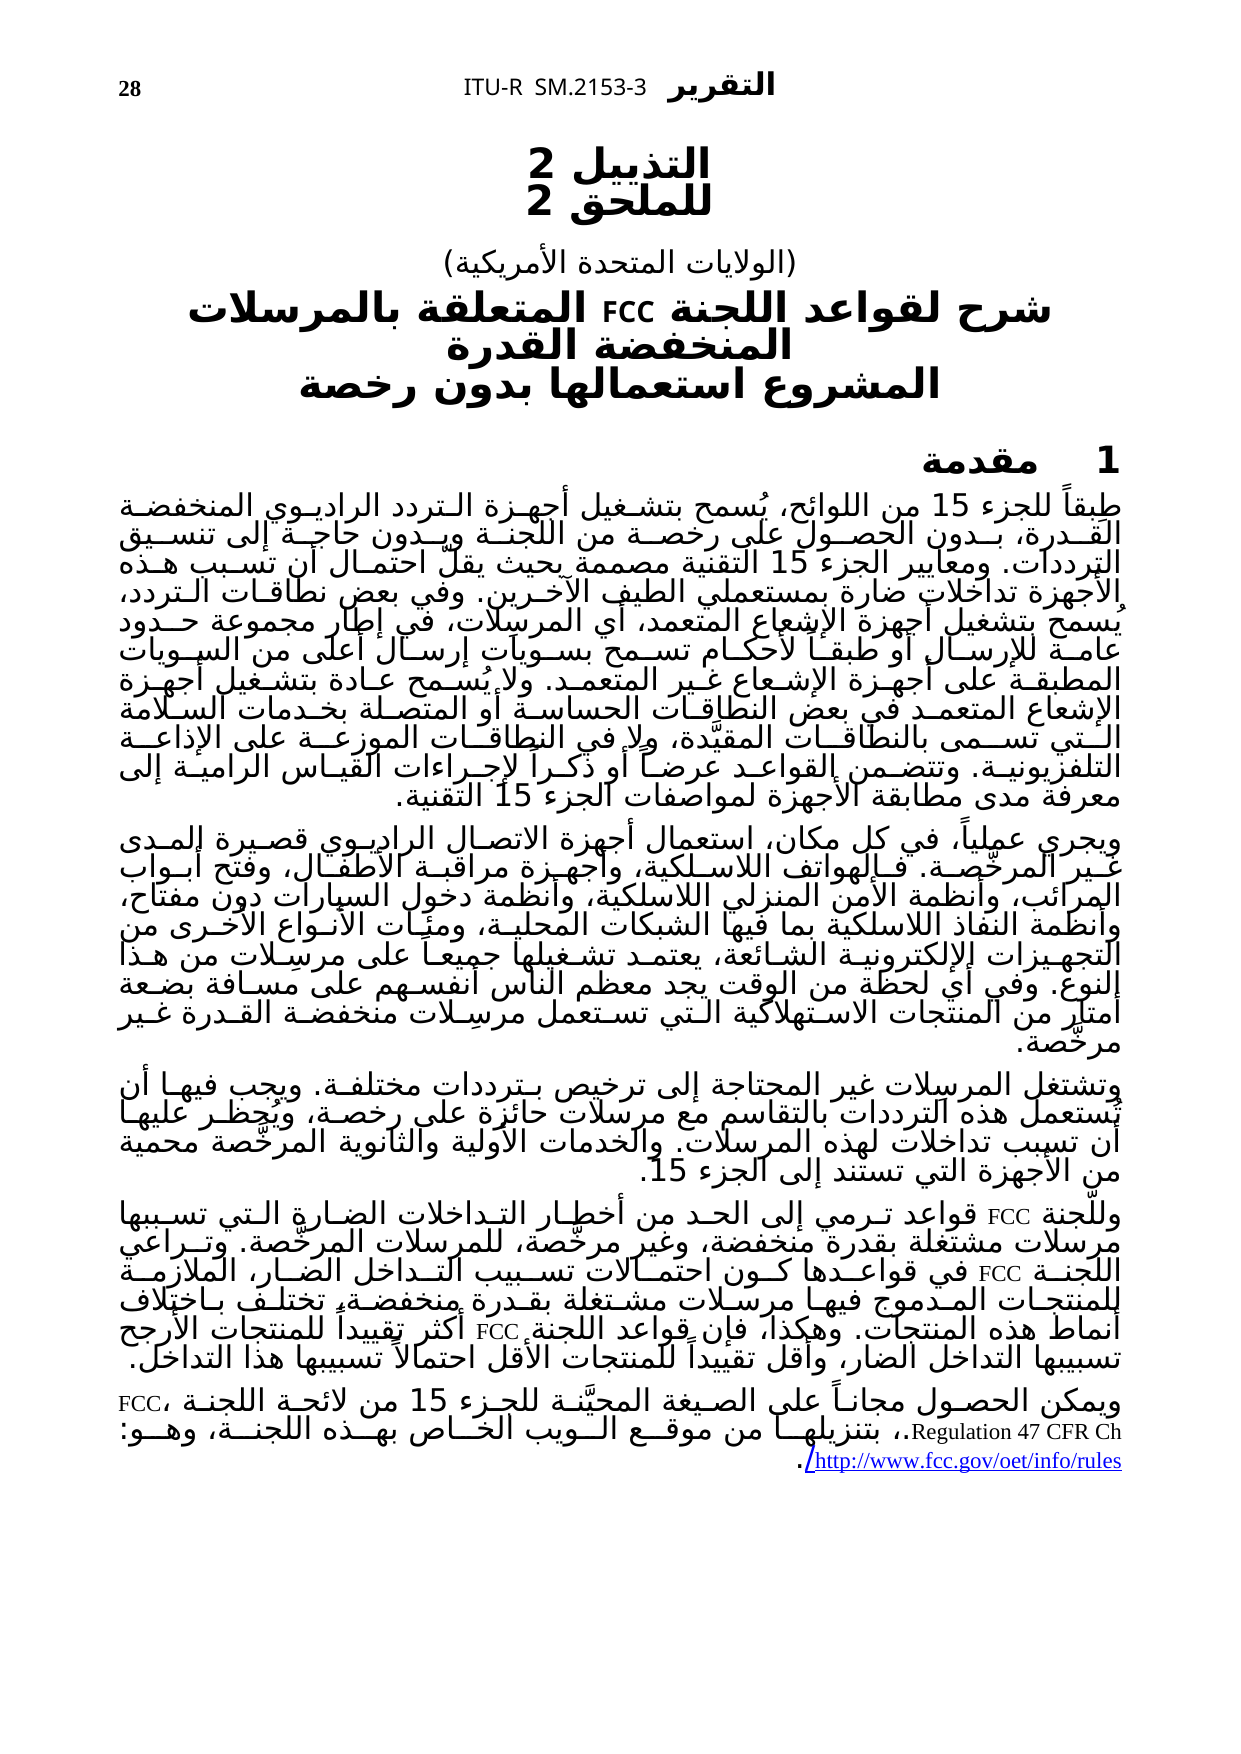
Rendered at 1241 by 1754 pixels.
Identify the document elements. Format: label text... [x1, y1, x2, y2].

title شرح لقواعد اللجنة FCC المتعلقة بالمرسلات المنخفضة القدرة المشروع استعمالها بدون رخصة [118, 292, 1122, 408]
text وللّجنة FCC قواعد ترمي إلى الحد من أخطار التداخلات الضارة التي تسببها مرسلات مشتغلة بقدرة منخفضة، وغير مرخَّصة، للمرسلات المرخَّصة. وتراعي اللجنة FCC في قواعدها كون احتمالات تسبيب التداخل الضار، الملازمة للمنتجات المدموج فيها مرسلات مشتغلة بقدرة منخفضة، تختلف باختلاف أنماط هذه المنتجات. وهكذا، فإن قواعد اللجنة FCC أكثر تقييداً للمنتجات الأرجح تسبيبها التداخل الضار، وأقل تقييداً للمنتجات الأقل احتمالاً تسبيبها هذا التداخل. [118, 1201, 1122, 1376]
title (الولايات المتحدة الأمريكية) [760, 250, 1122, 279]
text طِبقاً للجزء 15 من اللوائح، يُسمح بتشغيل أجهزة التردد الراديوي المنخفضة القدرة، بدون الحصول على رخصة من اللجنة وبدون حاجة إلى تنسيق الترددات. ومعايير الجزء 15 التقنية مصممة بحيث يقلّ احتمال أن تسبب هذه الأجهزة تداخلات ضارة بمستعملي الطيف الآخرين. وفي بعض نطاقات التردد، يُسمح بتشغيل أجهزة الإشعاع المتعمد، أي المرسِلات، في إطار مجموعة حدود عامة للإرسال أو طبقاً لأحكام تسمح بسويات إرسال أعلى من السويات المطبقة على أجهزة الإشعاع غير المتعمد. ولا يُسمح عادة بتشغيل أجهزة الإشعاع المتعمد في بعض النطاقات الحساسة أو المتصلة بخدمات السلامة التي تسمى بالنطاقات المقيَّدة، ولا في النطاقات الموزعة على الإذاعة التلفزيونية. وتتضمن القواعد عرضاً أو ذكراً لإجراءات القياس الرامية إلى معرفة مدى مطابقة الأجهزة لمواصفات الجزء 15 التقنية. [118, 493, 1122, 814]
title التذييل 2 للملحق 2 [118, 148, 1122, 225]
subtitle 1 مقدمة [118, 446, 1122, 481]
text ويمكن الحصول مجاناً على الصيغة المحيَّنة للجزء 15 من لائحة اللجنة FCC، Regulation 47 CFR Ch.، بتن‍زيلها من موقع الويب الخاص بهذه اللجنة، وهو: http://www.fcc.gov/oet/info/rules/. [118, 1389, 1122, 1476]
text وتشتغل المرسِلات غير المحتاجة إلى ترخيص بترددات مختلفة. ويجب فيها أن تُستعمل هذه الترددات بالتقاسم مع مرسلات حائزة على رخصة، ويُحظر عليها أن تسبب تداخلات لهذه المرسلات. والخدمات الأولية والثانوية المرخَّصة محمية من الأجهزة التي تستند إلى الجزء 15. [118, 1072, 1122, 1189]
title (الولايات المتحدة الأمريكية) [118, 250, 771, 279]
text ويجري عملياً، في كل مكان، استعمال أجهزة الاتصال الراديوي قصيرة المدى غير المرخَّصة. فالهواتف اللاسلكية، وأجهزة مراقبة الأطفال، وفتح أبواب المرائب، وأنظمة الأمن المن‍زلي اللاسلكية، وأنظمة دخول السيارات دون مفتاح، وأنظمة النفاذ اللاسلكية بما فيها الشبكات المحلية، ومئات الأنواع الأخرى من التجهيزات الإلكترونية الشائعة، يعتمد تشغيلها جميعاً على مرسِلات من هذا النوع. وفي أي لحظة من الوقت يجد معظم الناس أنفسهم على مسافة بضعة أمتار من المنتجات الاستهلاكية التي تستعمل مرسِلات منخفضة القدرة غير مرخَّصة. [118, 826, 1122, 1060]
